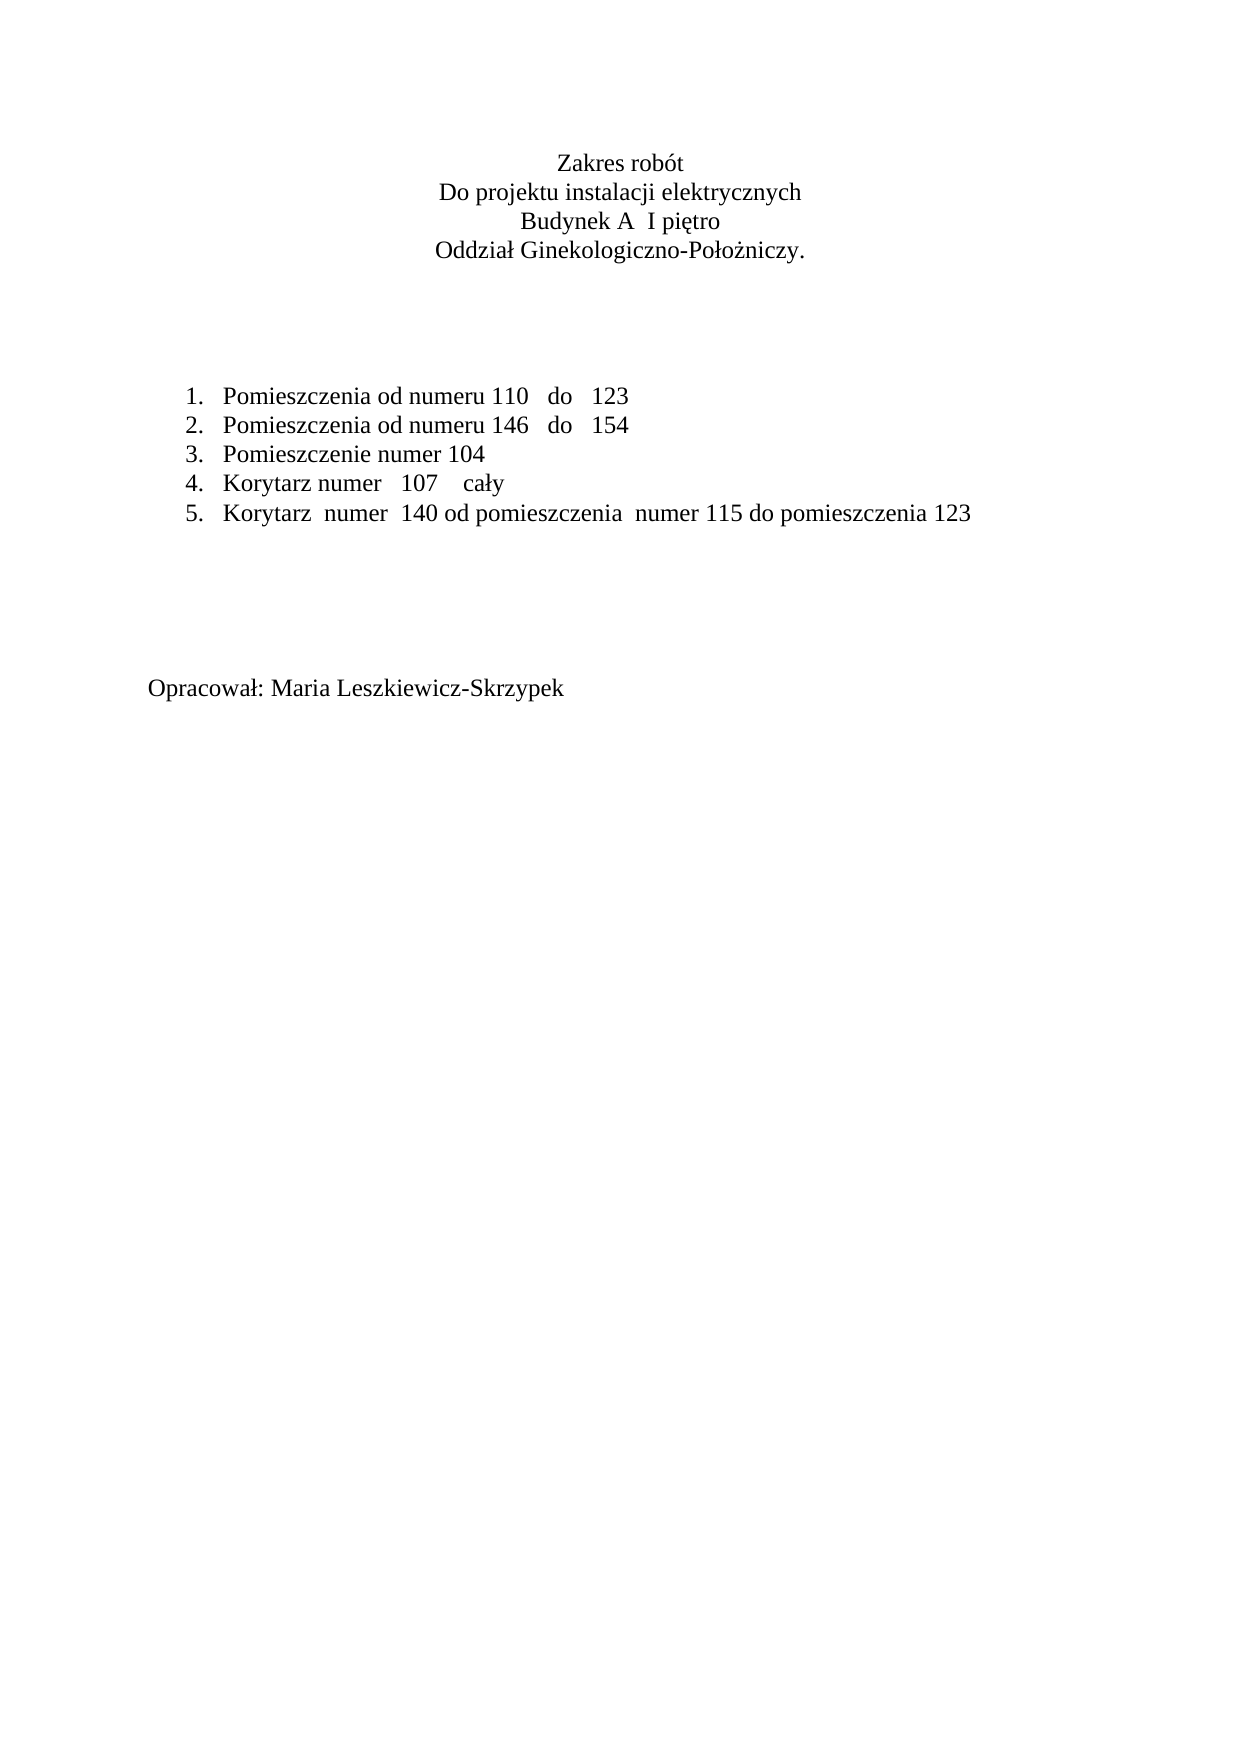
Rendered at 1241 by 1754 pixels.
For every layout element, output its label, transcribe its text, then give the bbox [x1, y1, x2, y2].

list Korytarz numer 107 cały [185, 468, 1093, 498]
list Pomieszczenia od numeru 110 do 123 [185, 381, 1093, 410]
list Pomieszczenia od numeru 146 do 154 [185, 410, 1093, 439]
list Pomieszczenie numer 104 [185, 439, 1093, 468]
text Do projektu instalacji elektrycznych [148, 177, 1093, 206]
text Zakres robót [148, 148, 1093, 177]
list Korytarz numer 140 od pomieszczenia numer 115 do pomieszczenia 123 [185, 498, 1093, 527]
text Budynek A I piętro [148, 206, 1093, 235]
text Oddział Ginekologiczno-Położniczy. [148, 235, 1093, 264]
text Opracował: Maria Leszkiewicz-Skrzypek [148, 673, 1093, 702]
